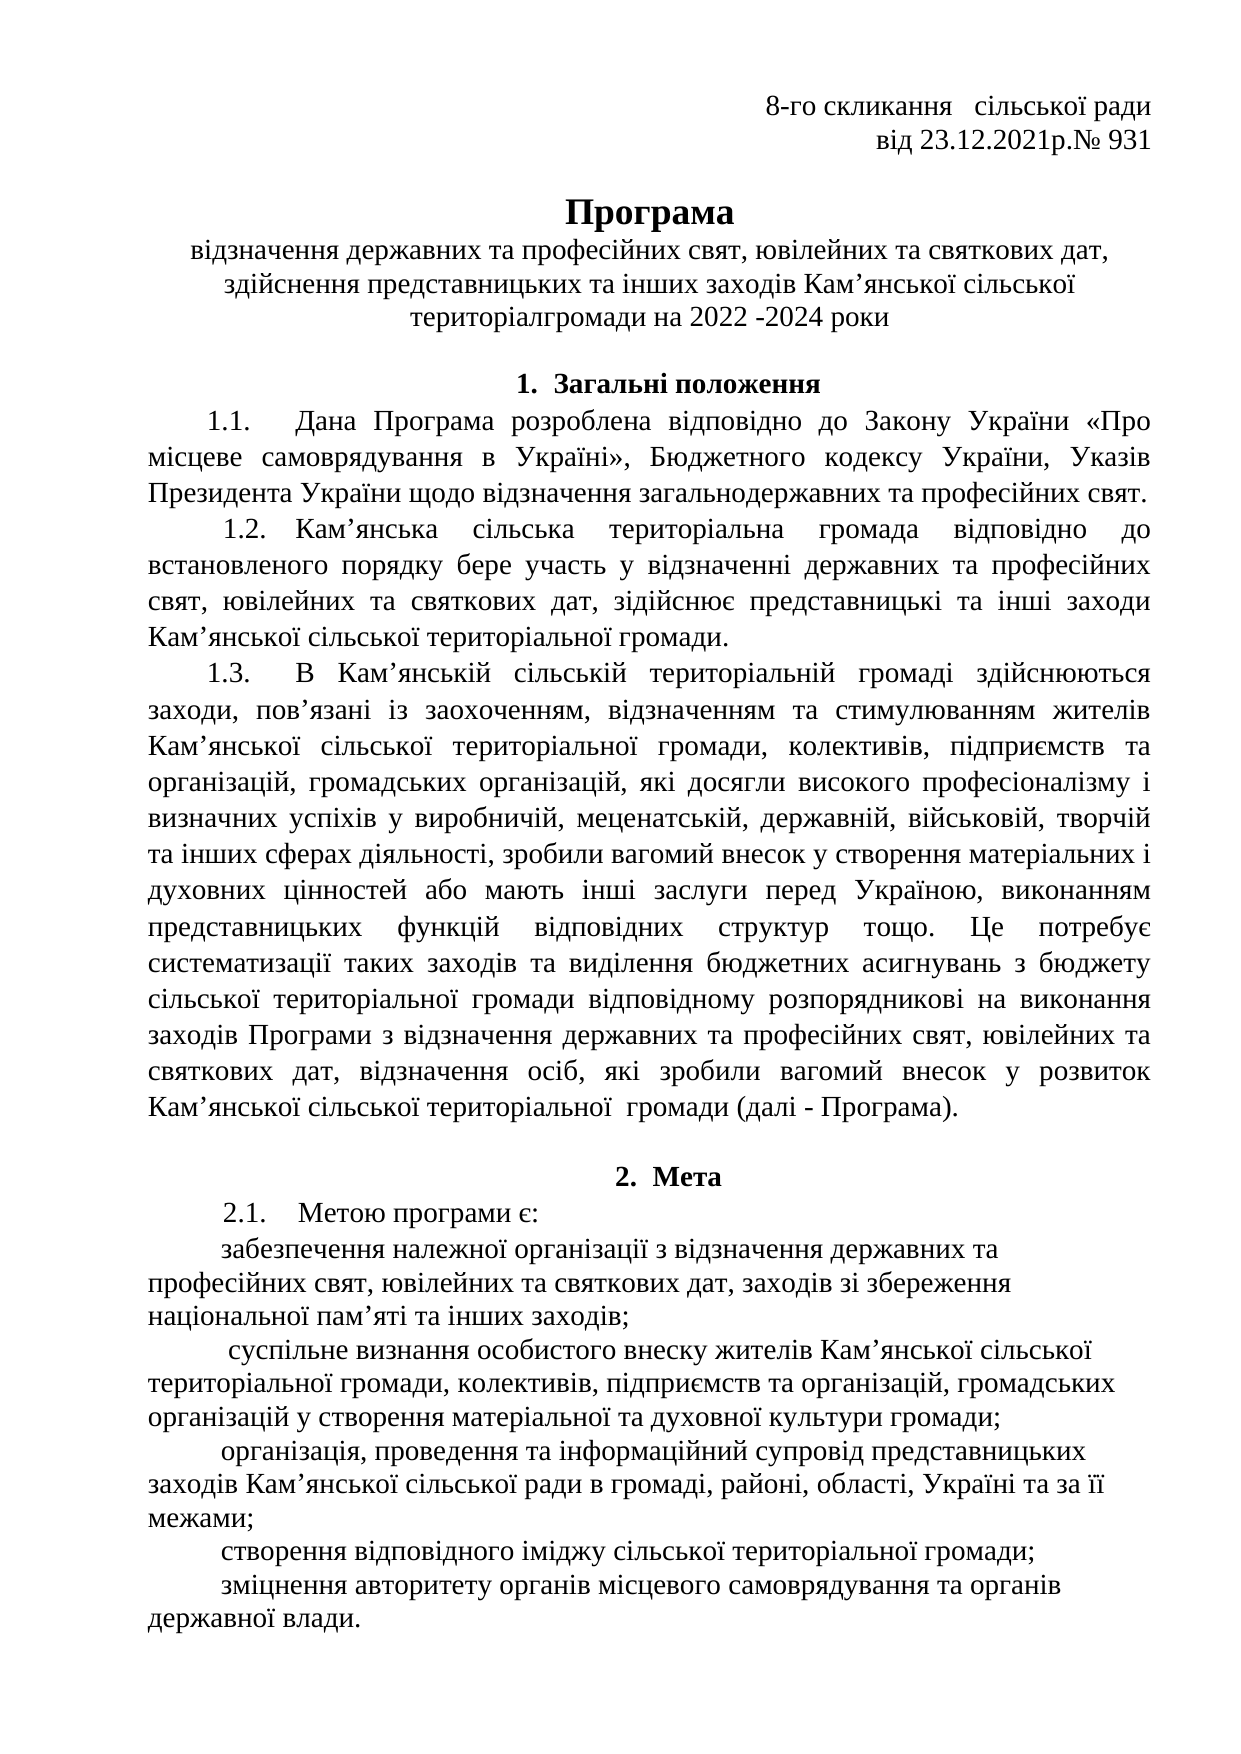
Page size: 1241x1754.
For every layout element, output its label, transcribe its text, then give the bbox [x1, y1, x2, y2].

list організація, проведення та інформаційний супровід представницьких заходів Кам’янської сільської ради в громаді, районі, області, Україні та за її межами; [148, 1433, 1152, 1533]
list зміцнення авторитету органів місцевого самоврядування та органів державної влади. [148, 1567, 1152, 1634]
list суспільне визнання особистого внеску жителів Кам’янської сільської територіальної громади, колективів, підприємств та організацій, громадських організацій у створення матеріальної та духовної культури громади; [148, 1332, 1152, 1433]
text 8-го скликання сільської ради [148, 88, 1152, 122]
list Кам’янська сільська територіальна громада відповідно до встановленого порядку бере участь у відзначенні державних та професійних свят, ювілейних та святкових дат, зідійснює представницькі та інші заходи Кам’янської сільської територіальної громади. [148, 511, 1152, 653]
list В Кам’янській сільській територіальній громаді здійснюються заходи, пов’язані із заохоченням, відзначенням та стимулюванням жителів Кам’янської сільської територіальної громади, колективів, підприємств та організацій, громадських організацій, які досягли високого професіоналізму і визначних успіхів у виробничій, меценатській, державній, військовій, творчій та інших сферах діяльності, зробили вагомий внесок у створення матеріальних і духовних цінностей або мають інші заслуги перед Україною, виконанням представницьких функцій відповідних структур тощо. Це потребує систематизації таких заходів та виділення бюджетних асигнувань з бюджету сільської територіальної громади відповідному розпорядникові на виконання заходів Програми з відзначення державних та професійних свят, ювілейних та святкових дат, відзначення осіб, які зробили вагомий внесок у розвиток Кам’янської сільської територіальної громади (далі - Програма). [148, 656, 1152, 1123]
text Програма [148, 189, 1152, 232]
list забезпечення належної організації з відзначення державних та професійних свят, ювілейних та святкових дат, заходів зі збереження національної пам’яті та інших заходів; [148, 1231, 1152, 1332]
list Загальні положення [185, 366, 1152, 400]
list Мета [185, 1159, 1152, 1193]
text відзначення державних та професійних свят, ювілейних та святкових дат, здійснення представницьких та інших заходів Кам’янської сільської територіалгромади на 2022 -2024 роки [148, 232, 1152, 333]
text від 23.12.2021р.№ 931 [148, 122, 1152, 156]
list створення відповідного іміджу сільської територіальної громади; [148, 1533, 1152, 1567]
list Дана Програма розроблена відповідно до Закону України «Про місцеве самоврядування в Україні», Бюджетного кодексу України, Указів Президента України щодо відзначення загальнодержавних та професійних свят. [148, 403, 1152, 508]
list Метою програми є: [223, 1195, 1152, 1229]
